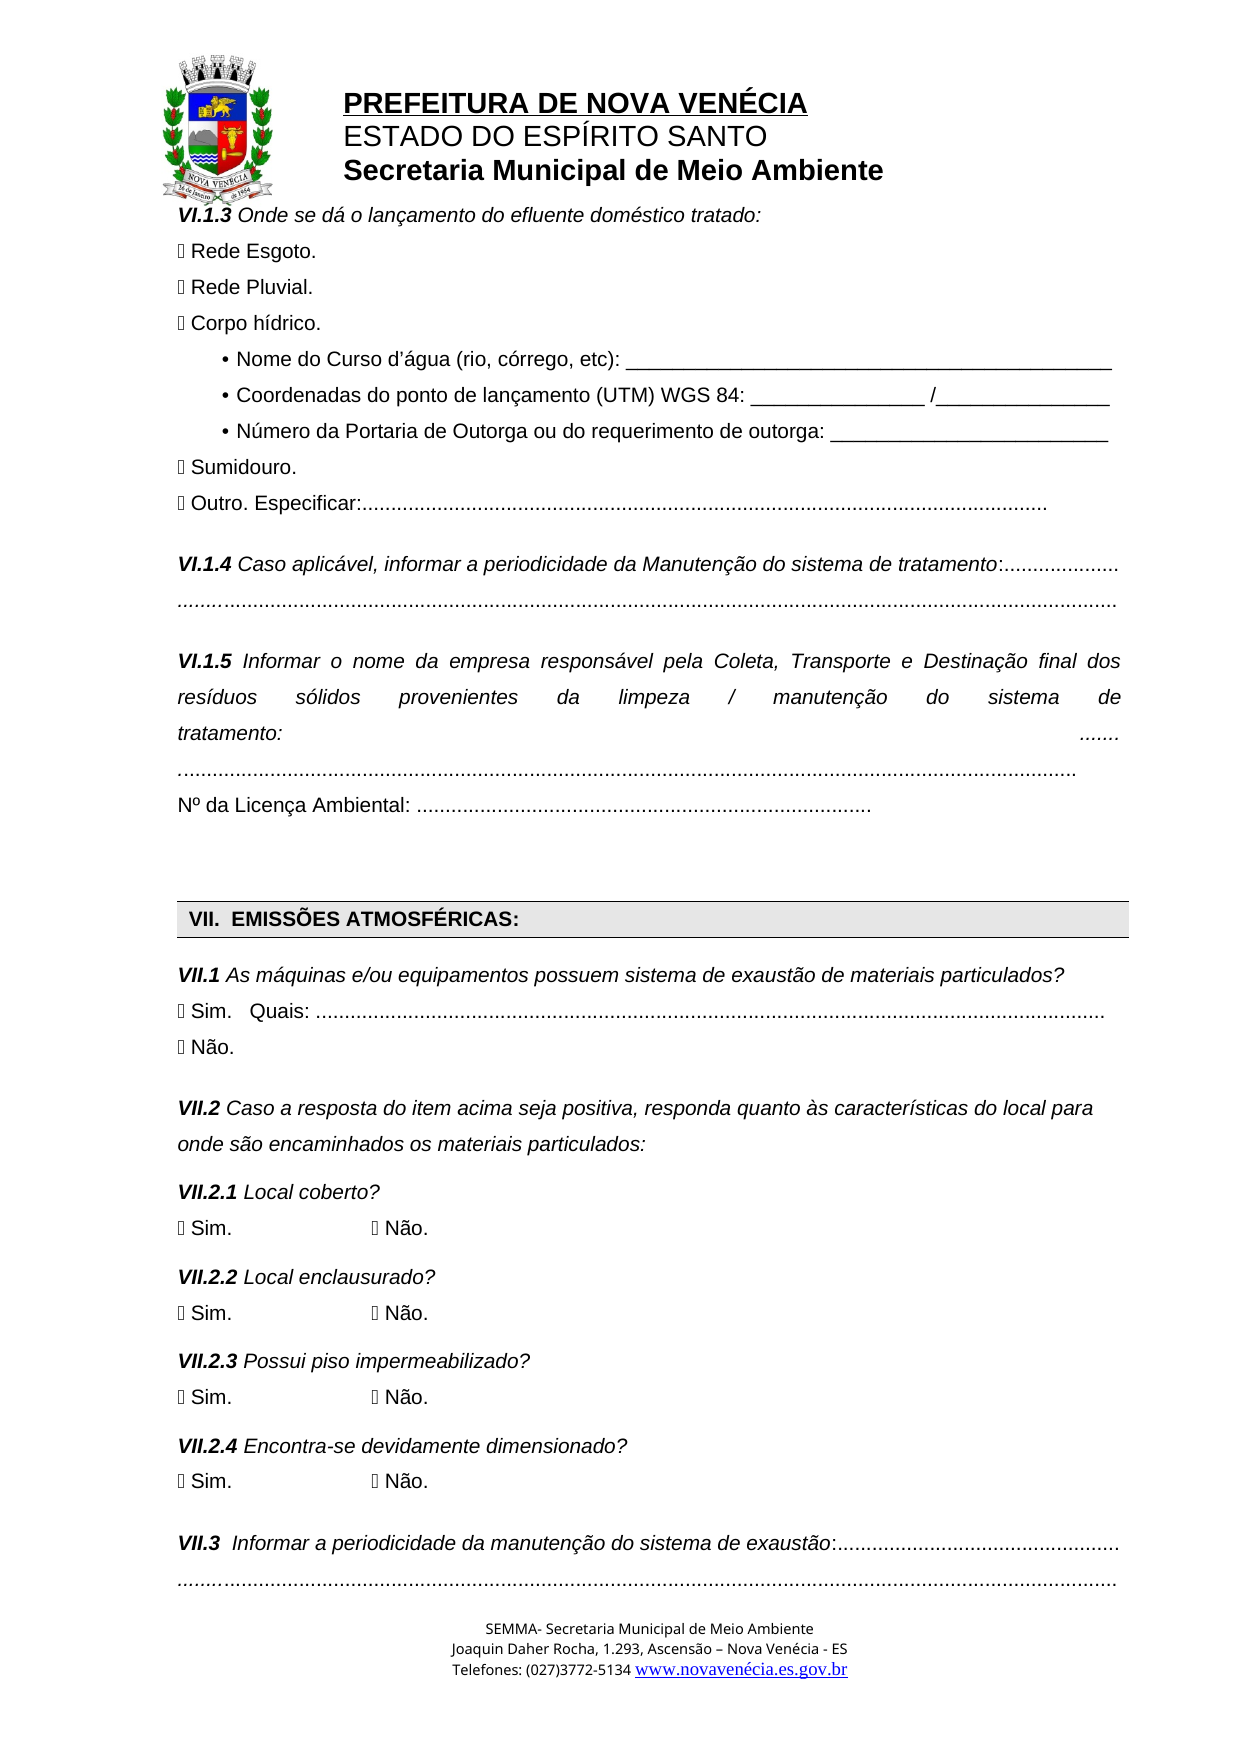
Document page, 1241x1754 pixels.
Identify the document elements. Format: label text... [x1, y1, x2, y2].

text Nº da Licença Ambiental: ............................................................................... [177, 793, 1122, 817]
text VII.2.2 Local enclausurado? [177, 1264, 1122, 1288]
table_header VII. EMISSÕES ATMOSFÉRICAS: [177, 902, 1129, 937]
text ................................................................................................................................................................... [177, 1566, 1122, 1590]
text VII.2 Caso a resposta do item acima seja positiva, responda quanto às características do local para onde são encaminhados os materiais particulados: [177, 1096, 1122, 1156]
text • Coordenadas do ponto de lançamento (UTM) WGS 84: _______________ /_______________ [222, 383, 1122, 407]
text VII.2.3 Possui piso impermeabilizado? [177, 1349, 1122, 1373]
text Corpo hídrico. [177, 311, 1122, 335]
text VI.1.5 Informar o nome da empresa responsável pela Coleta, Transporte e Destinação final dos resíduos sólidos provenientes da limpeza / manutenção do sistema de tratamento: ................................................................................................................................................................... [177, 649, 1122, 781]
text VII.3 Informar a periodicidade da manutenção do sistema de exaustão:................................................. [177, 1530, 1122, 1554]
text Rede Esgoto. [177, 239, 1122, 263]
text VI.1.3 Onde se dá o lançamento do efluente doméstico tratado: [177, 203, 1122, 227]
text Não. [177, 1034, 1122, 1059]
text VII.1 As máquinas e/ou equipamentos possuem sistema de exaustão de materiais particulados? [177, 963, 1122, 987]
text Sim. Não. [177, 1385, 1122, 1409]
text Sumidouro. [177, 455, 1122, 479]
text VI.1.4 Caso aplicável, informar a periodicidade da Manutenção do sistema de tratamento:.................... [177, 552, 1122, 576]
text VII.2.1 Local coberto? [177, 1180, 1122, 1204]
text • Número da Portaria de Outorga ou do requerimento de outorga: ________________________ [222, 419, 1122, 443]
text • Nome do Curso d’água (rio, córrego, etc): __________________________________________ [222, 347, 1122, 371]
picture [161, 53, 274, 207]
text Outro. Especificar:....................................................................................................................... [177, 491, 1122, 515]
text Sim. Não. [177, 1469, 1122, 1493]
text Sim. Não. [177, 1300, 1122, 1324]
text ................................................................................................................................................................... [177, 588, 1122, 612]
text Rede Pluvial. [177, 275, 1122, 299]
text Sim. Não. [177, 1216, 1122, 1240]
text VII.2.4 Encontra-se devidamente dimensionado? [177, 1433, 1122, 1457]
text Sim. Quais: ......................................................................................................................................... [177, 998, 1122, 1023]
